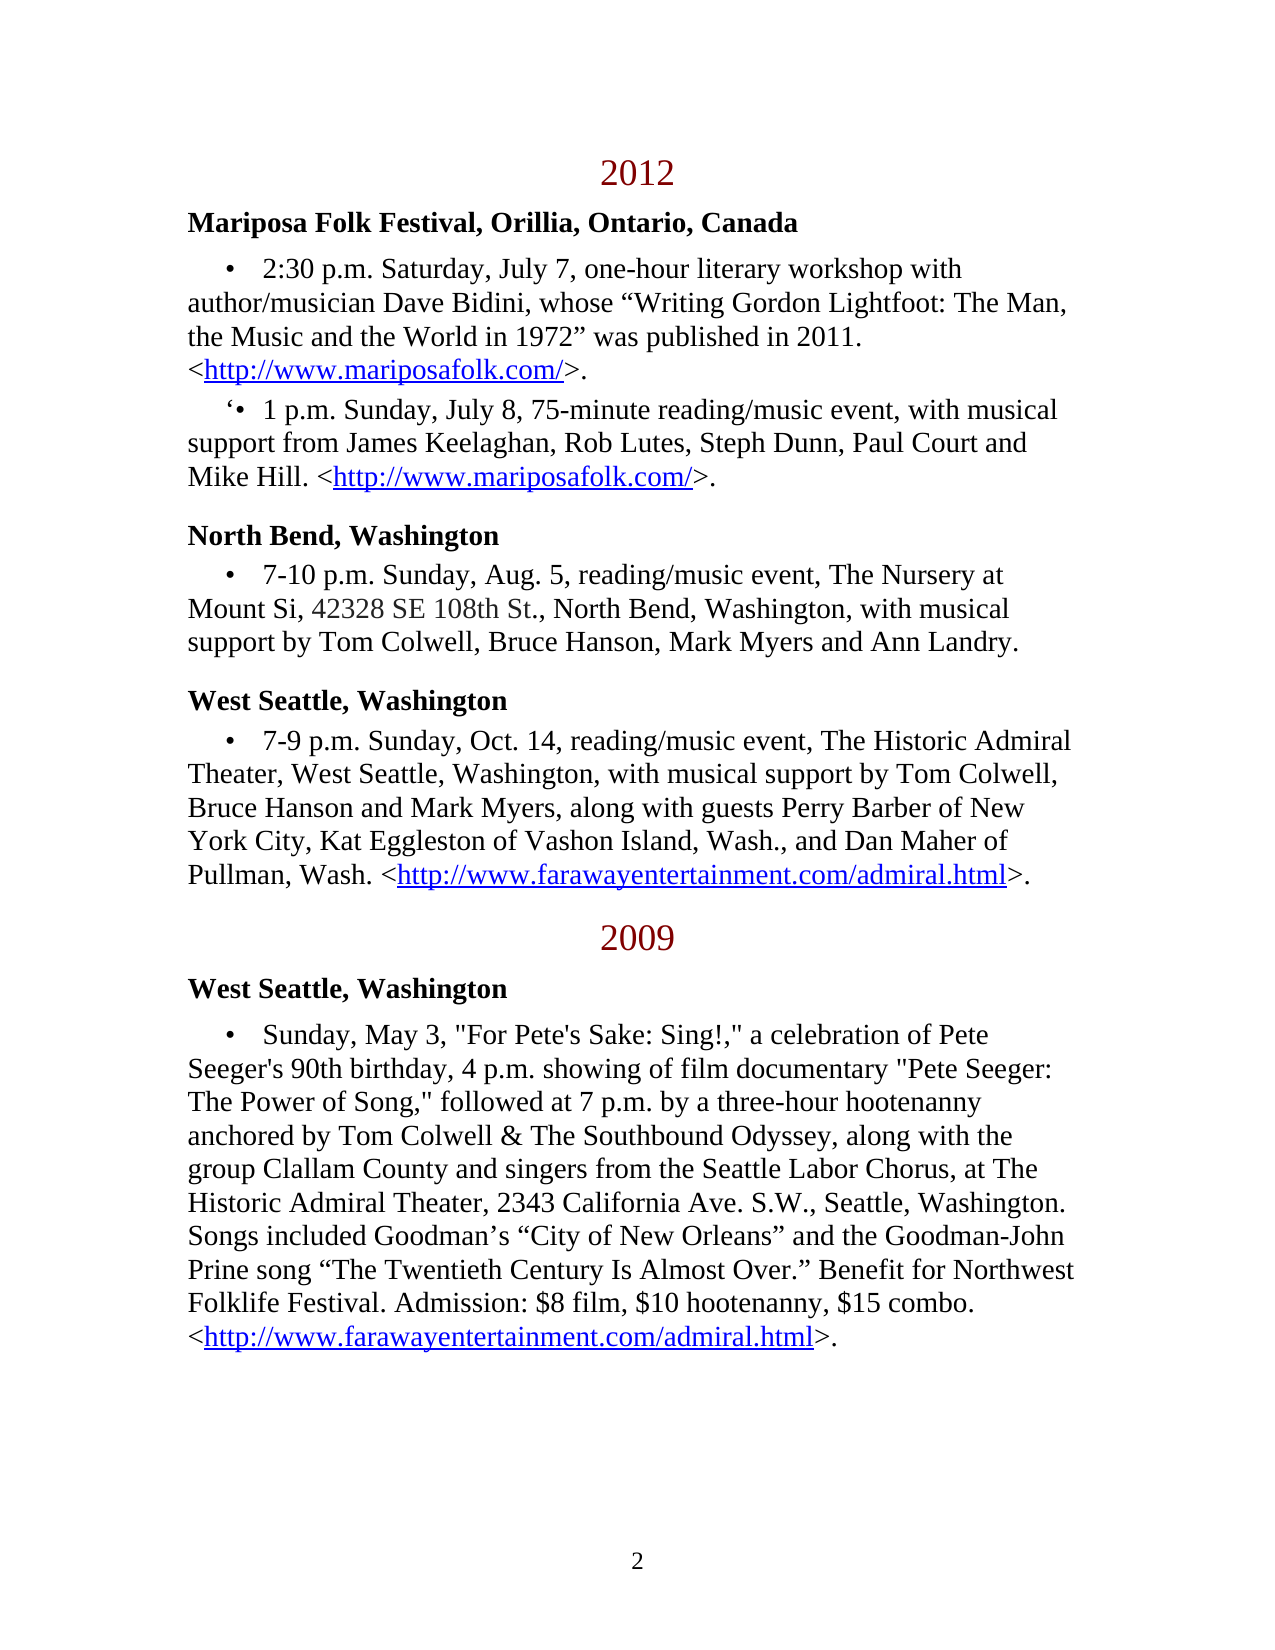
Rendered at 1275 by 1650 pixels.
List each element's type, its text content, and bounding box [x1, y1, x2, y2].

subtitle • 2:30 p.m. Saturday, July 7, one-hour literary workshop with author/musician Dave Bidini, whose “Writing Gordon Lightfoot: The Man, the Music and the World in 1972” was published in 2011. <http://www.mariposafolk.com/>. [187, 252, 1087, 386]
text Mariposa Folk Festival, Orillia, Ontario, Canada [187, 206, 1087, 239]
text • 7-9 p.m. Sunday, Oct. 14, reading/music event, The Historic Admiral Theater, West Seattle, Washington, with musical support by Tom Colwell, Bruce Hanson and Mark Myers, along with guests Perry Barber of New York City, Kat Eggleston of Vashon Island, Wash., and Dan Maher of Pullman, Wash. <http://www.farawayentertainment.com/admiral.html>. [187, 723, 1087, 891]
subtitle • Sunday, May 3, "For Pete's Sake: Sing!," a celebration of Pete Seeger's 90th birthday, 4 p.m. showing of film documentary "Pete Seeger: The Power of Song," followed at 7 p.m. by a three-hour hootenanny anchored by Tom Colwell & The Southbound Odyssey, along with the group Clallam County and singers from the Seattle Labor Chorus, at The Historic Admiral Theater, 2343 California Ave. S.W., Seattle, Washington. Songs included Goodman’s “City of New Orleans” and the Goodman-John Prine song “The Twentieth Century Is Almost Over.” Benefit for Northwest Folklife Festival. Admission: $8 film, $10 hootenanny, $15 combo. <http://www.farawayentertainment.com/admiral.html>. [187, 1017, 1087, 1353]
text • 7-10 p.m. Sunday, Aug. 5, reading/music event, The Nursery at Mount Si, 42328 SE 108th St., North Bend, Washington, with musical support by Tom Colwell, Bruce Hanson, Mark Myers and Ann Landry. [187, 557, 1087, 658]
subtitle North Bend, Washington [187, 518, 1087, 551]
text West Seattle, Washington [187, 971, 1087, 1005]
text 2009 [187, 916, 1087, 959]
subtitle West Seattle, Washington [187, 683, 1087, 717]
text 2012 [187, 150, 1087, 193]
text ‘• 1 p.m. Sunday, July 8, 75-minute reading/music event, with musical support from James Keelaghan, Rob Lutes, Steph Dunn, Paul Court and Mike Hill. <http://www.mariposafolk.com/>. [187, 392, 1087, 493]
